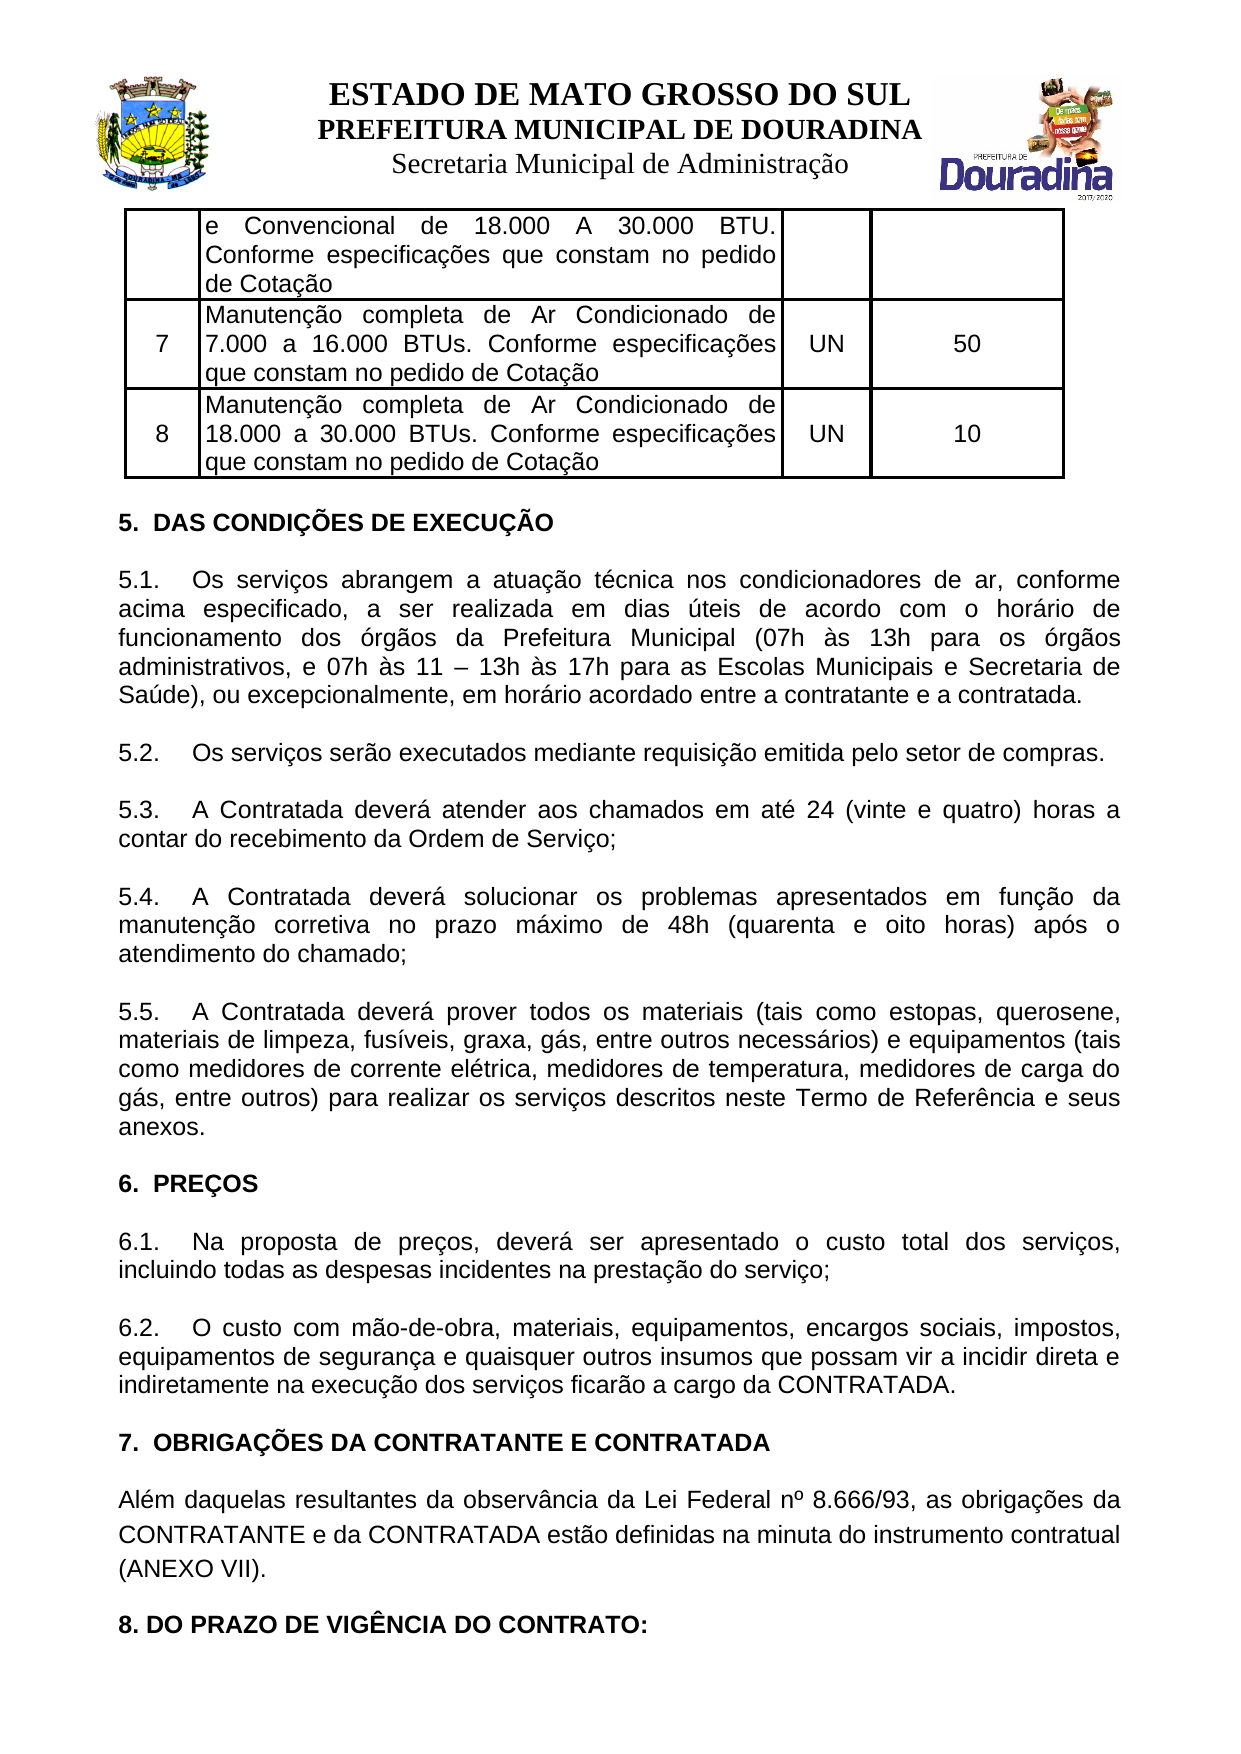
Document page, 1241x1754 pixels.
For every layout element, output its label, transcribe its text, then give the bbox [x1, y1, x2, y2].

text 5.4. A Contratada deverá solucionar os problemas apresentados em função da manutenção corretiva no prazo máximo de 48h (quarenta e oito horas) após o atendimento do chamado; [118, 882, 1122, 968]
table_cell 8 [127, 390, 198, 476]
picture [85, 63, 218, 201]
text 5.5. A Contratada deverá prover todos os materiais (tais como estopas, querosene, materiais de limpeza, fusíveis, graxa, gás, entre outros necessários) e equipamentos (tais como medidores de corrente elétrica, medidores de temperatura, medidores de carga do gás, entre outros) para realizar os serviços descritos neste Termo de Referência e seus anexos. [118, 997, 1122, 1169]
table_cell UN [784, 390, 869, 476]
text 5. DAS CONDIÇÕES DE EXECUÇÃO [118, 508, 1122, 537]
table_cell 10 [873, 390, 1062, 476]
text 8. DO PRAZO DE VIGÊNCIA DO CONTRATO: [118, 1610, 1122, 1638]
text 6. PREÇOS [118, 1169, 1122, 1198]
table_cell 50 [873, 301, 1062, 387]
table_cell UN [784, 211, 869, 297]
table_cell Manutenção completa de Ar Condicionado de 7.000 a 16.000 BTUs. Conforme especificações que constam no pedido de Cotação [201, 301, 781, 387]
text Além daquelas resultantes da observância da Lei Federal nº 8.666/93, as obrigações da CONTRATANTE e da CONTRATADA estão definidas na minuta do instrumento contratual (ANEXO VII). [118, 1486, 1122, 1583]
table_cell UN [784, 301, 869, 387]
picture [929, 74, 1123, 204]
text 7. OBRIGAÇÕES DA CONTRATANTE E CONTRATADA [118, 1428, 1122, 1457]
text 5.1. Os serviços abrangem a atuação técnica nos condicionadores de ar, conforme acima especificado, a ser realizada em dias úteis de acordo com o horário de funcionamento dos órgãos da Prefeitura Municipal (07h às 13h para os órgãos administrativos, e 07h às 11 – 13h às 17h para as Escolas Municipais e Secretaria de Saúde), ou excepcionalmente, em horário acordado entre a contratante e a contratada. [118, 566, 1122, 709]
table_cell Realocação de aparelho de Ar Condicionado Split e Convencional de 18.000 A 30.000 BTU. Conforme especificações que constam no pedido de Cotação [201, 211, 781, 297]
table_cell 3 [873, 211, 1062, 297]
table_cell Manutenção completa de Ar Condicionado de 18.000 a 30.000 BTUs. Conforme especificações que constam no pedido de Cotação [201, 390, 781, 476]
table_cell 7 [127, 301, 198, 387]
table_cell 6 [127, 211, 198, 297]
text 5.3. A Contratada deverá atender aos chamados em até 24 (vinte e quatro) horas a contar do recebimento da Ordem de Serviço; [118, 796, 1122, 853]
text 6.1. Na proposta de preços, deverá ser apresentado o custo total dos serviços, incluindo todas as despesas incidentes na prestação do serviço; [118, 1227, 1122, 1284]
text 6.2. O custo com mão-de-obra, materiais, equipamentos, encargos sociais, impostos, equipamentos de segurança e quaisquer outros insumos que possam vir a incidir direta e indiretamente na execução dos serviços ficarão a cargo da CONTRATADA. [118, 1313, 1122, 1399]
text 5.2. Os serviços serão executados mediante requisição emitida pelo setor de compras. [118, 738, 1122, 767]
